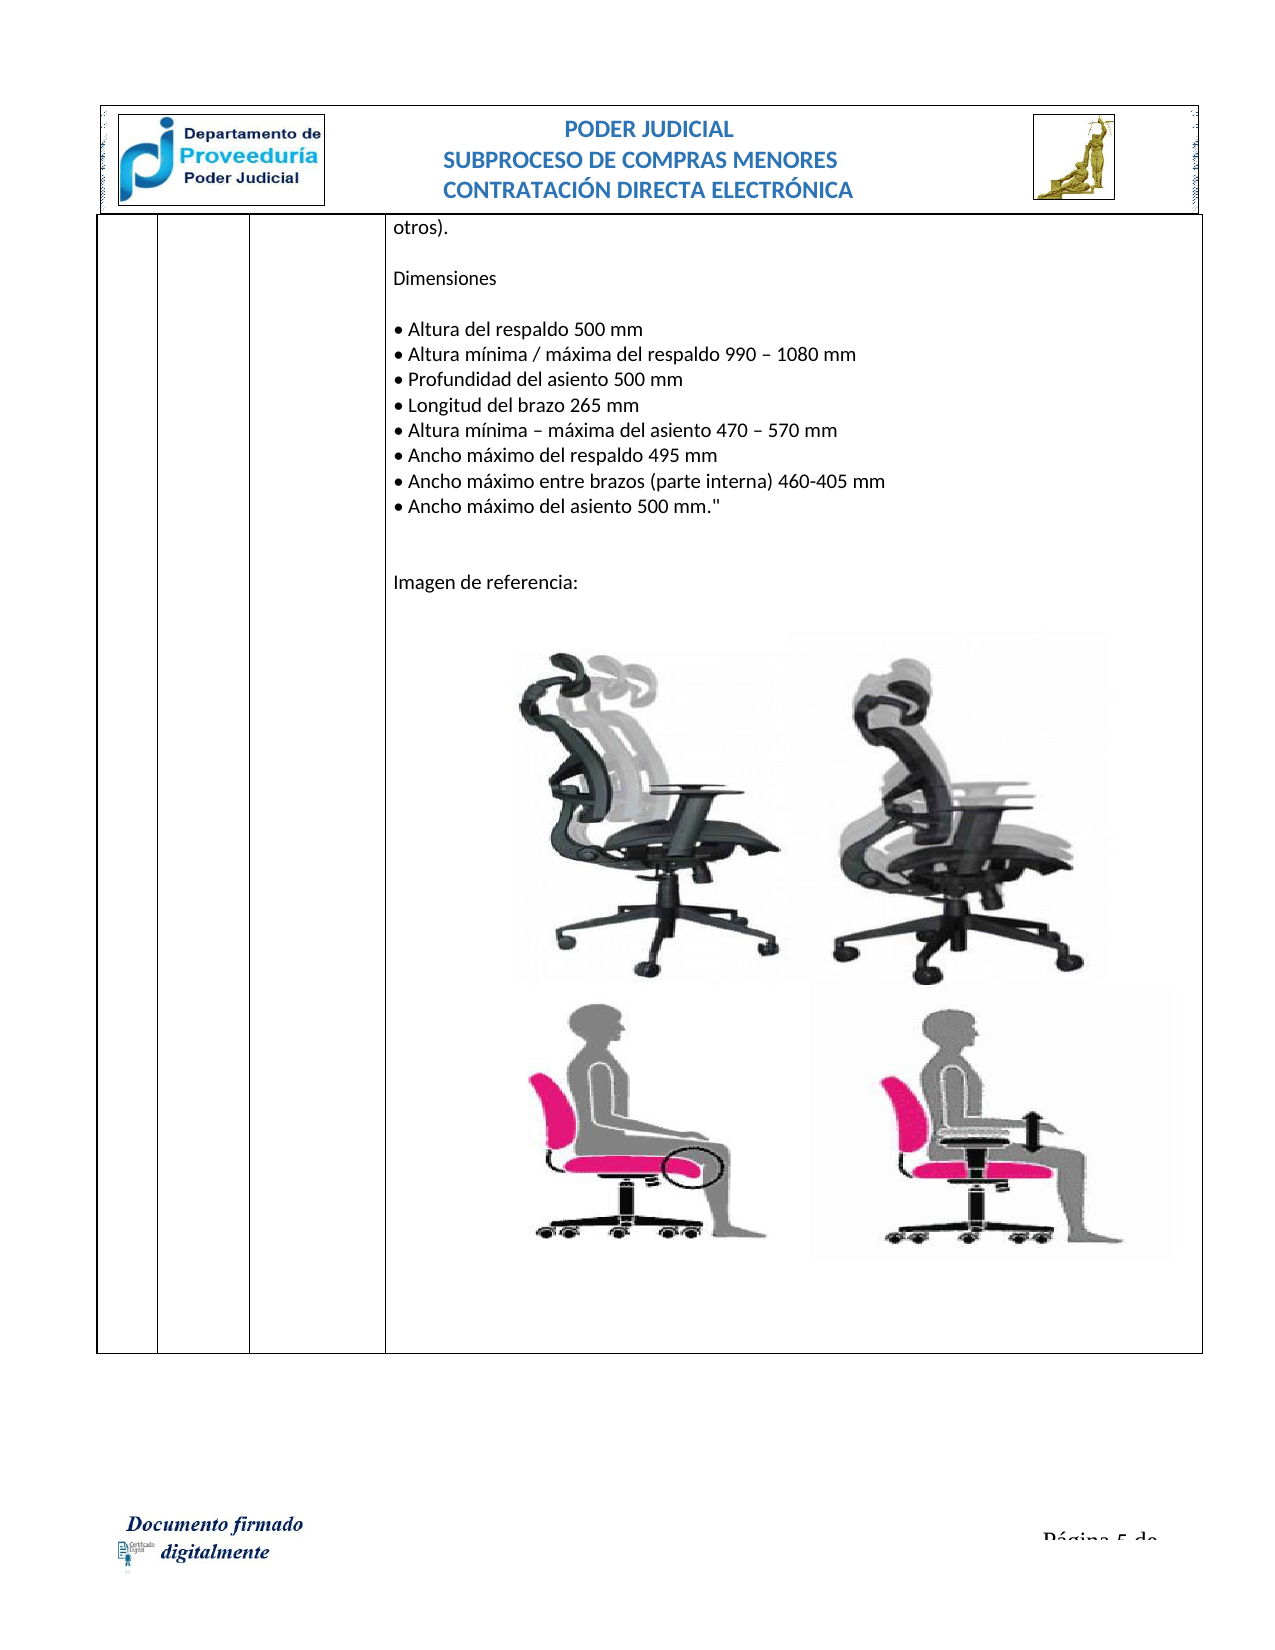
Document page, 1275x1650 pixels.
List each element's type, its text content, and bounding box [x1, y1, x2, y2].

subtitle PODER JUDICIAL SUBPROCESO DE COMPRAS MENORES CONTRATACIÓN DIRECTA ELECTRÓNICA [443, 114, 870, 205]
list Ancho máximo del respaldo 495 mm [393, 442, 1214, 468]
text otros). Dimensiones [393, 214, 550, 290]
list Altura mínima / máxima del respaldo 990 – 1080 mm [393, 341, 1214, 366]
text Imagen de referencia: [393, 569, 1214, 595]
list Altura mínima – máxima del asiento 470 – 570 mm [393, 417, 1214, 442]
list Altura del respaldo 500 mm [393, 316, 1214, 341]
picture [393, 620, 1193, 1274]
list Ancho máximo entre brazos (parte interna) 460-405 mm [393, 468, 1214, 493]
picture [101, 106, 1198, 213]
list Longitud del brazo 265 mm [393, 392, 1214, 417]
list Profundidad del asiento 500 mm [393, 366, 1214, 392]
list Ancho máximo del asiento 500 mm." [393, 493, 1214, 519]
picture [118, 1513, 313, 1574]
